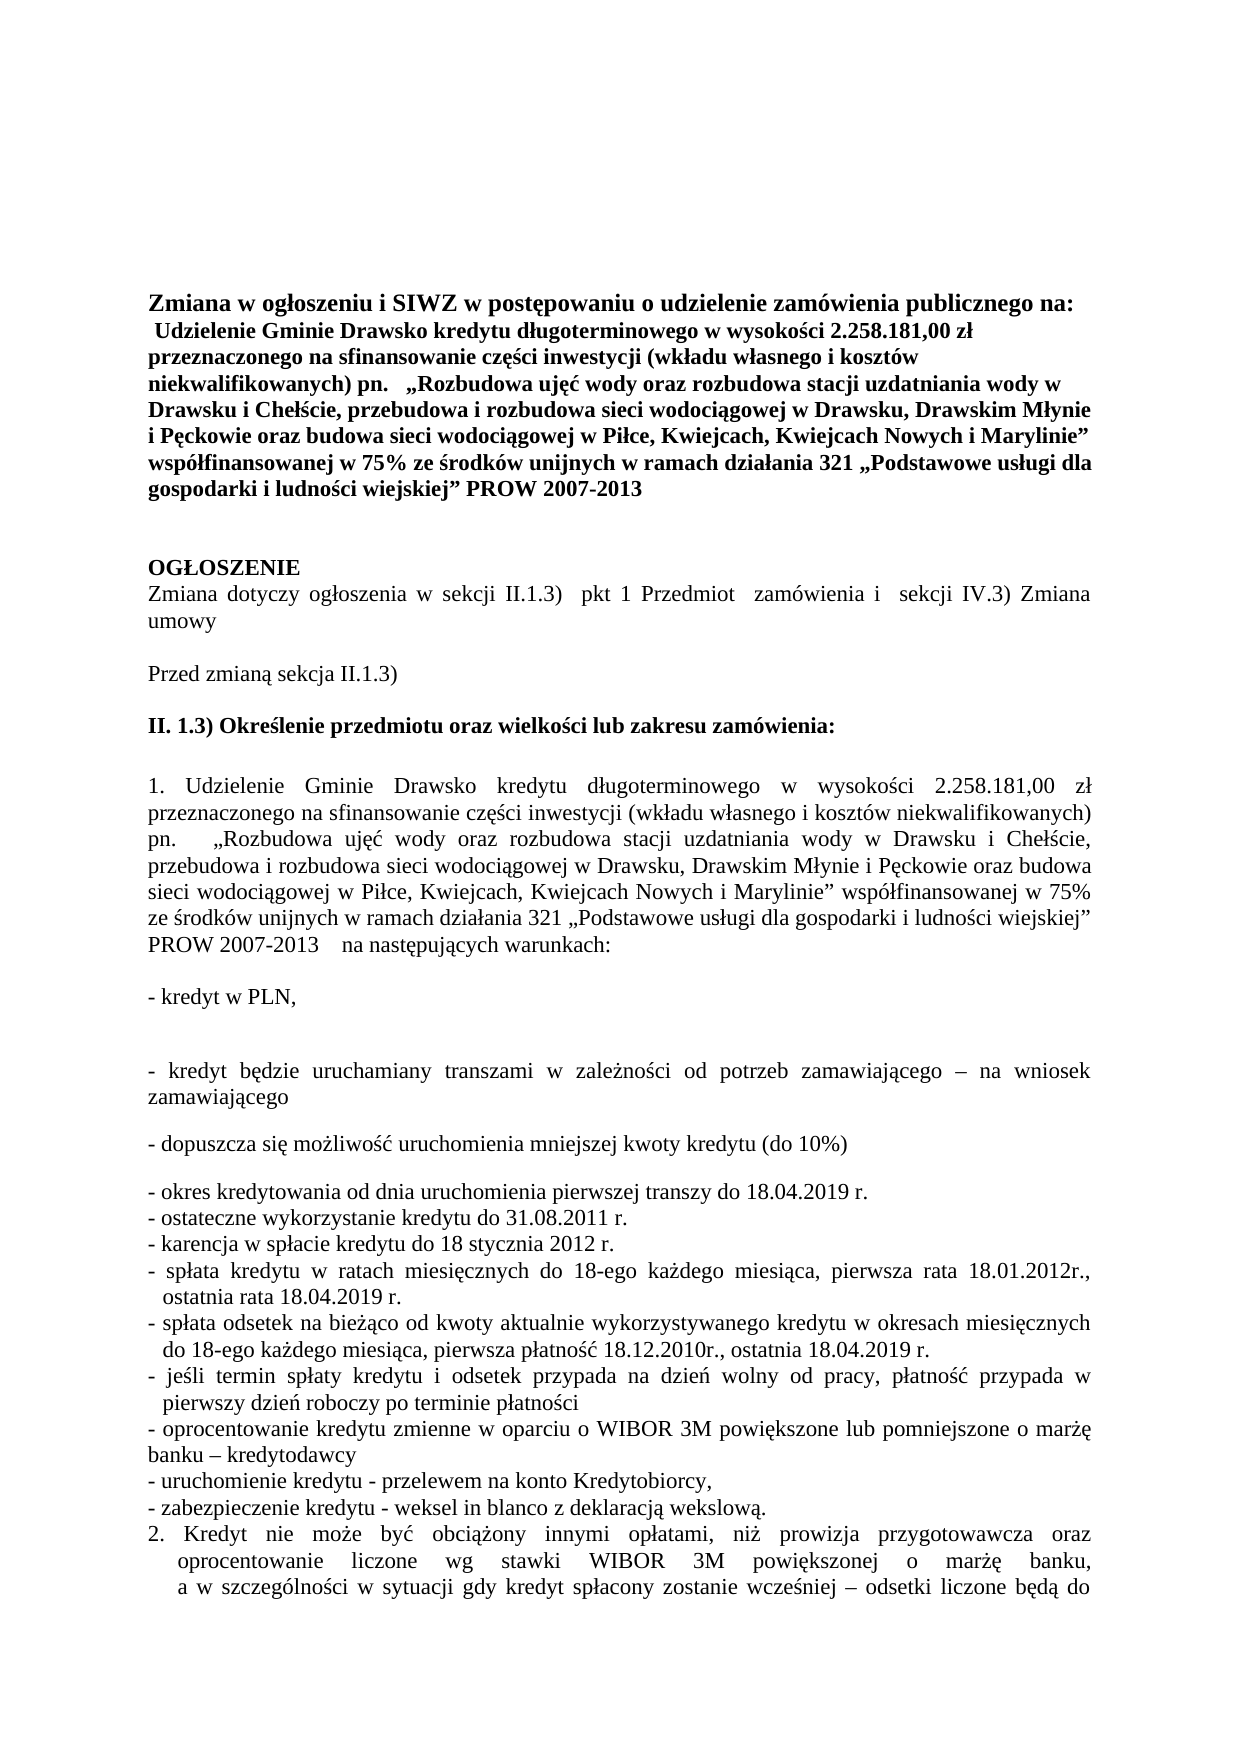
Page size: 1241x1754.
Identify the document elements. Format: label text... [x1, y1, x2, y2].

text - dopuszcza się możliwość uruchomienia mniejszej kwoty kredytu (do 10%) [148, 1131, 1093, 1157]
text 1. Udzielenie Gminie Drawsko kredytu długoterminowego w wysokości 2.258.181,00 zł przeznaczonego na sfinansowanie części inwestycji (wkładu własnego i kosztów niekwalifikowanych) pn. „Rozbudowa ujęć wody oraz rozbudowa stacji uzdatniania wody w Drawsku i Chełście, przebudowa i rozbudowa sieci wodociągowej w Drawsku, Drawskim Młynie i Pęckowie oraz budowa sieci wodociągowej w Piłce, Kwiejcach, Kwiejcach Nowych i Marylinie” współfinansowanej w 75% ze środków unijnych w ramach działania 321 „Podstawowe usługi dla gospodarki i ludności wiejskiej” PROW 2007-2013 na następujących warunkach: [148, 773, 1093, 957]
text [148, 1520, 1093, 1599]
list Zmiana dotyczy ogłoszenia w sekcji II.1.3) pkt 1 Przedmiot zamówienia i sekcji IV.3) Zmiana umowy [148, 581, 1093, 633]
text - ostateczne wykorzystanie kredytu do 31.08.2011 r. [148, 1204, 1093, 1230]
text - okres kredytowania od dnia uruchomienia pierwszej transzy do 18.04.2019 r. [148, 1178, 1093, 1204]
text - kredyt będzie uruchamiany transzami w zależności od potrzeb zamawiającego – na wniosek zamawiającego [148, 1057, 1093, 1110]
text - jeśli termin spłaty kredytu i odsetek przypada na dzień wolny od pracy, płatność przypada w pierwszy dzień roboczy po terminie płatności [148, 1362, 1093, 1415]
list Przed zmianą sekcja II.1.3) [148, 659, 1093, 686]
text - karencja w spłacie kredytu do 18 stycznia 2012 r. [148, 1230, 1093, 1257]
text - spłata kredytu w ratach miesięcznych do 18-ego każdego miesiąca, pierwsza rata 18.01.2012r., ostatnia rata 18.04.2019 r. [148, 1257, 1093, 1309]
list OGŁOSZENIE [148, 554, 1093, 581]
text - oprocentowanie kredytu zmienne w oparciu o WIBOR 3M powiększone lub pomniejszone o marżę banku – kredytodawcy [148, 1415, 1093, 1468]
table_header Zmiana w ogłoszeniu i SIWZ w postępowaniu o udzielenie zamówienia publicznego na: [148, 174, 1093, 317]
table_cell Udzielenie Gminie Drawsko kredytu długoterminowego w wysokości 2.258.181,00 zł przeznaczonego na sfinansowanie części inwestycji (wkładu własnego i kosztów niekwalifikowanych) pn. „Rozbudowa ujęć wody oraz rozbudowa stacji uzdatniania wody w Drawsku i Chełście, przebudowa i rozbudowa sieci wodociągowej w Drawsku, Drawskim Młynie i Pęckowie oraz budowa sieci wodociągowej w Piłce, Kwiejcach, Kwiejcach Nowych i Marylinie” współfinansowanej w 75% ze środków unijnych w ramach działania 321 „Podstawowe usługi dla gospodarki i ludności wiejskiej” PROW 2007-2013 [148, 317, 1093, 501]
text - kredyt w PLN, [148, 983, 1093, 1010]
text - zabezpieczenie kredytu - weksel in blanco z deklaracją wekslową. [148, 1494, 1093, 1520]
text - uruchomienie kredytu - przelewem na konto Kredytobiorcy, [148, 1468, 1093, 1494]
text II. 1.3) Określenie przedmiotu oraz wielkości lub zakresu zamówienia: [148, 712, 1093, 739]
text - spłata odsetek na bieżąco od kwoty aktualnie wykorzystywanego kredytu w okresach miesięcznych do 18-ego każdego miesiąca, pierwsza płatność 18.12.2010r., ostatnia 18.04.2019 r. [148, 1309, 1093, 1362]
